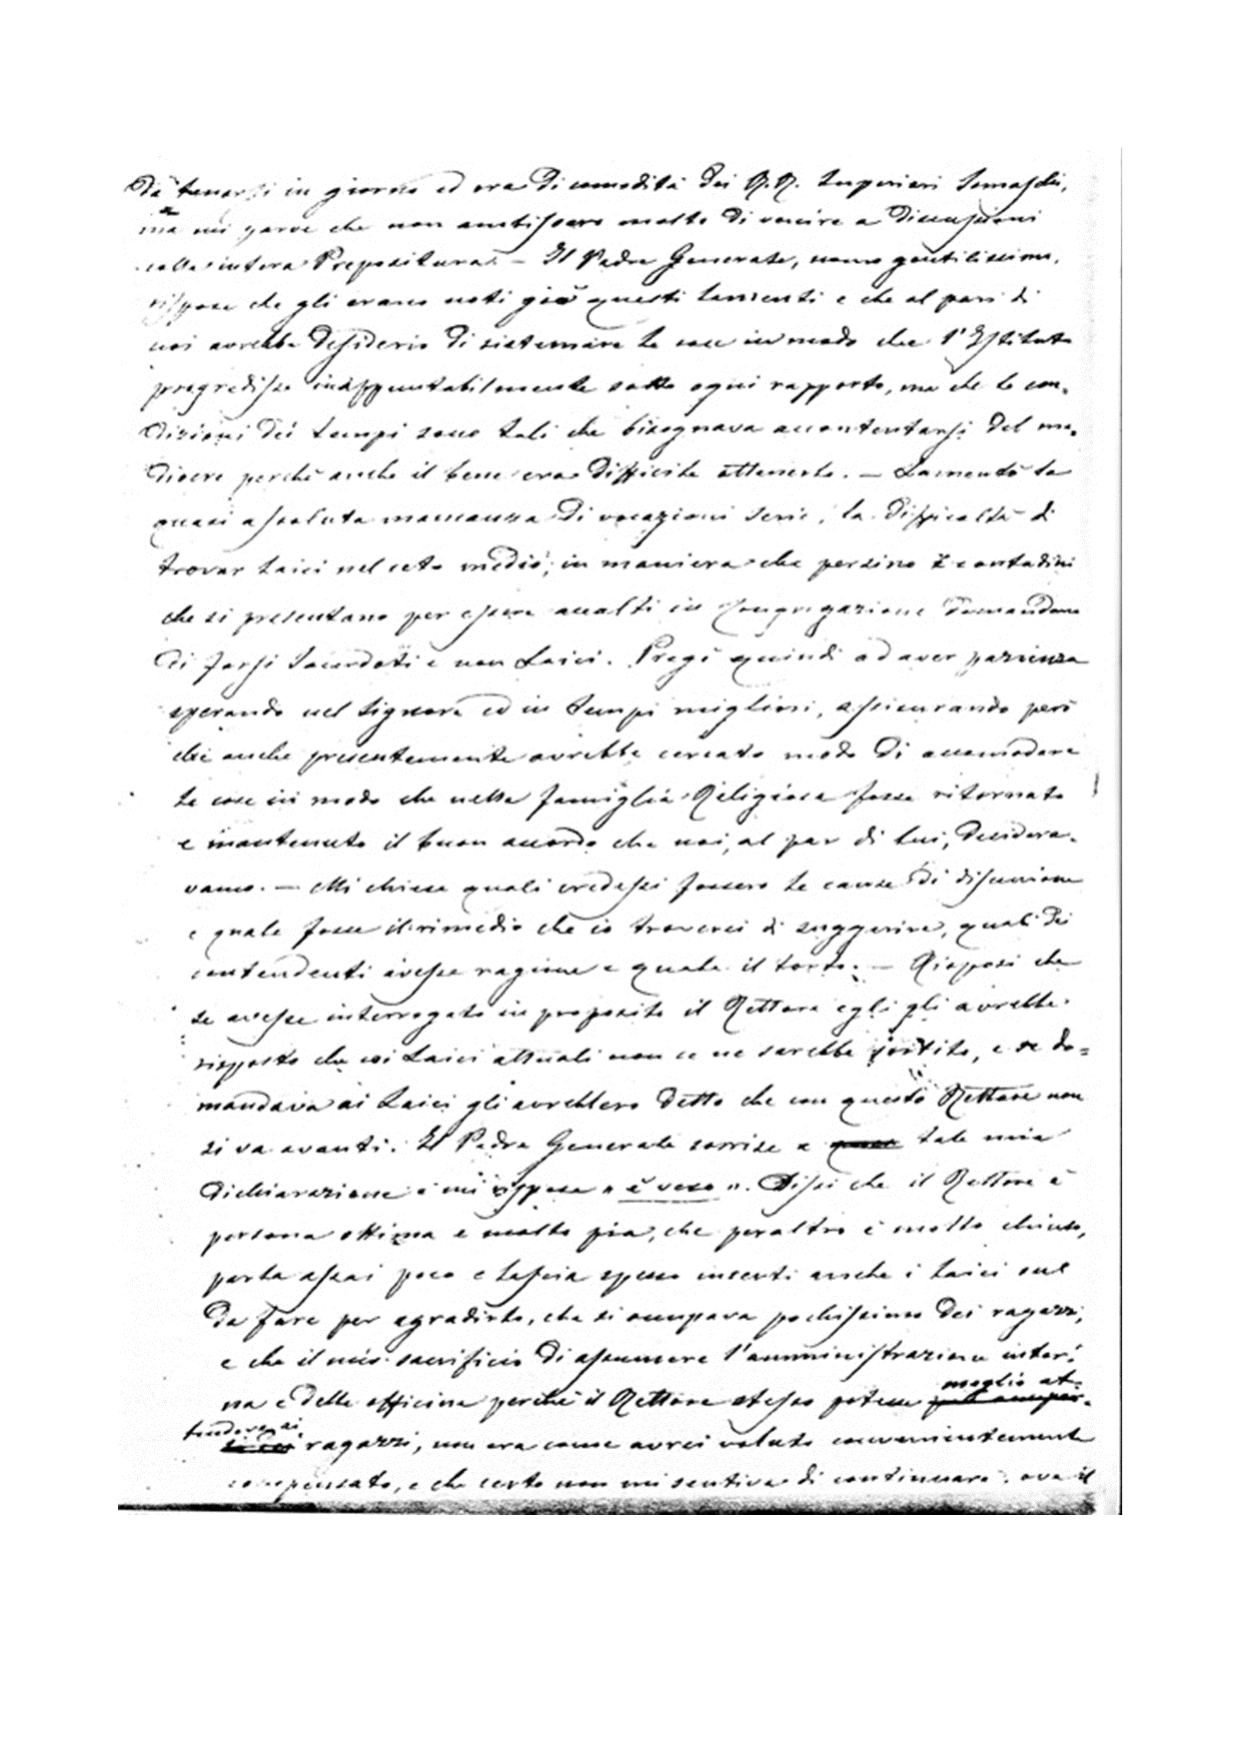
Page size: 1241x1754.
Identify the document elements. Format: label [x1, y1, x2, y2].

picture [118, 147, 1123, 1515]
